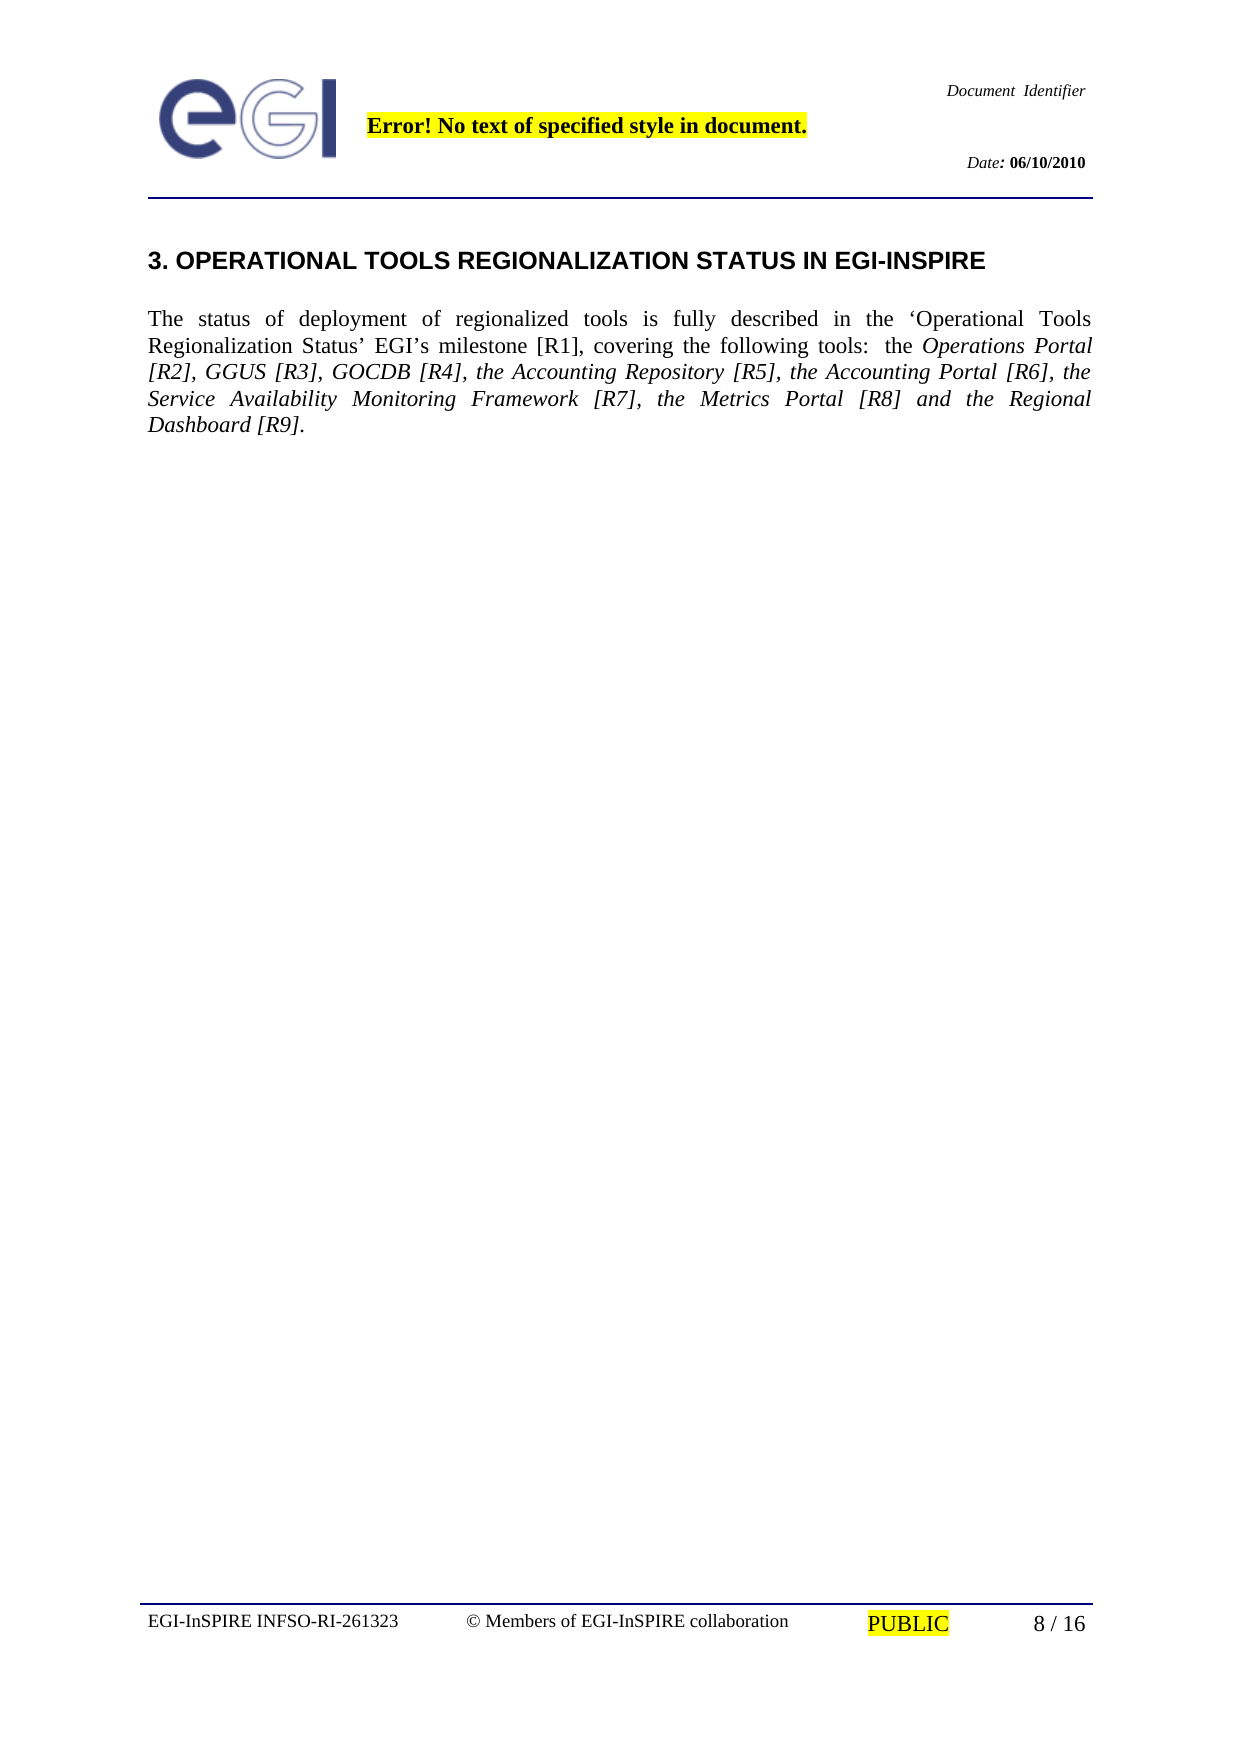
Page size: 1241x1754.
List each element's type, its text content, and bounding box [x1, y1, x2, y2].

text The status of deployment of regionalized tools is fully described in the ‘Operational Tools Regionalization Status’ EGI’s milestone [R1], covering the following tools: the Operations Portal [R2], GGUS [R3], GOCDB [R4], the Accounting Repository [R5], the Accounting Portal [R6], the Service Availability Monitoring Framework [R7], the Metrics Portal [R8] and the Regional Dashboard [R9]. [148, 306, 1093, 437]
subtitle Operational tools regionalization status in egi-inspire [148, 246, 1093, 275]
picture [159, 79, 336, 159]
